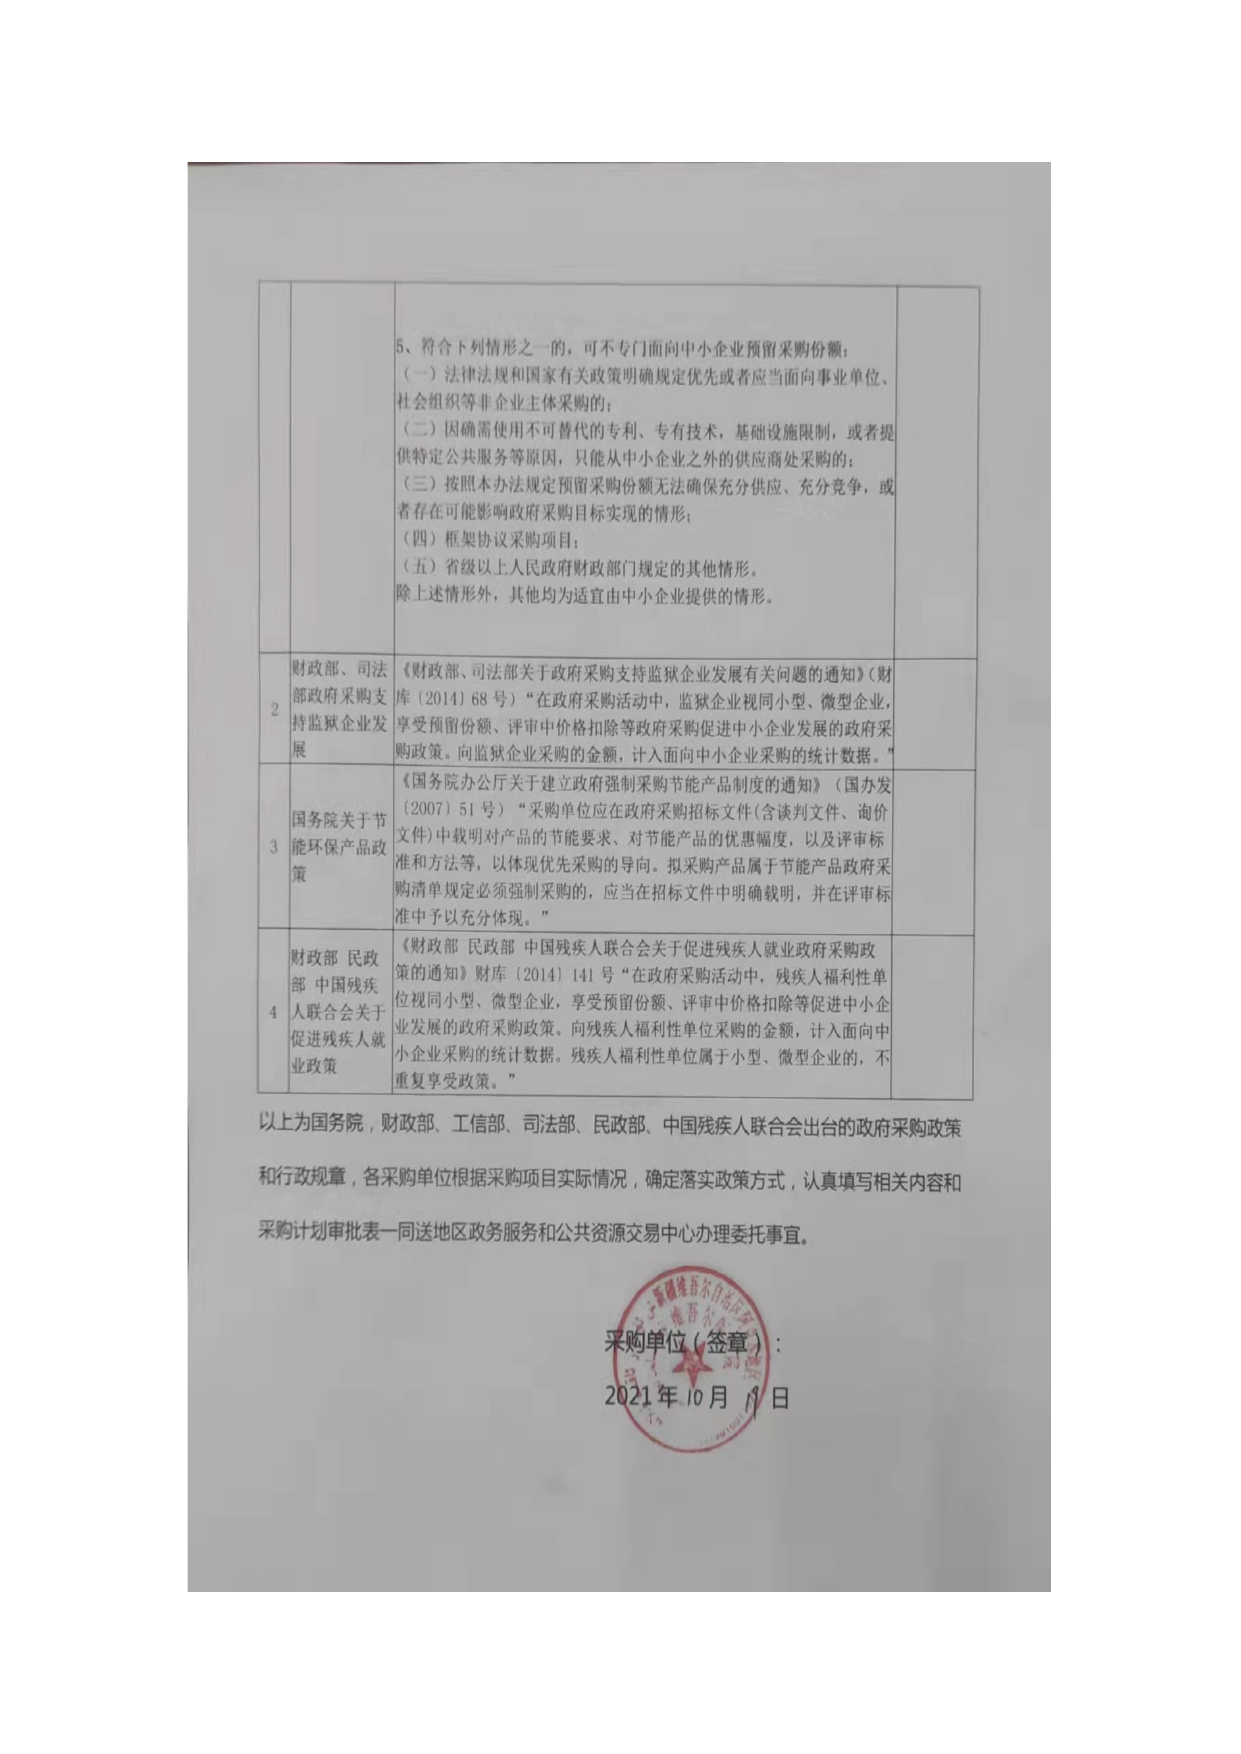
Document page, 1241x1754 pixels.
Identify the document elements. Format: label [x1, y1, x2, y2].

picture [187, 162, 1051, 1592]
